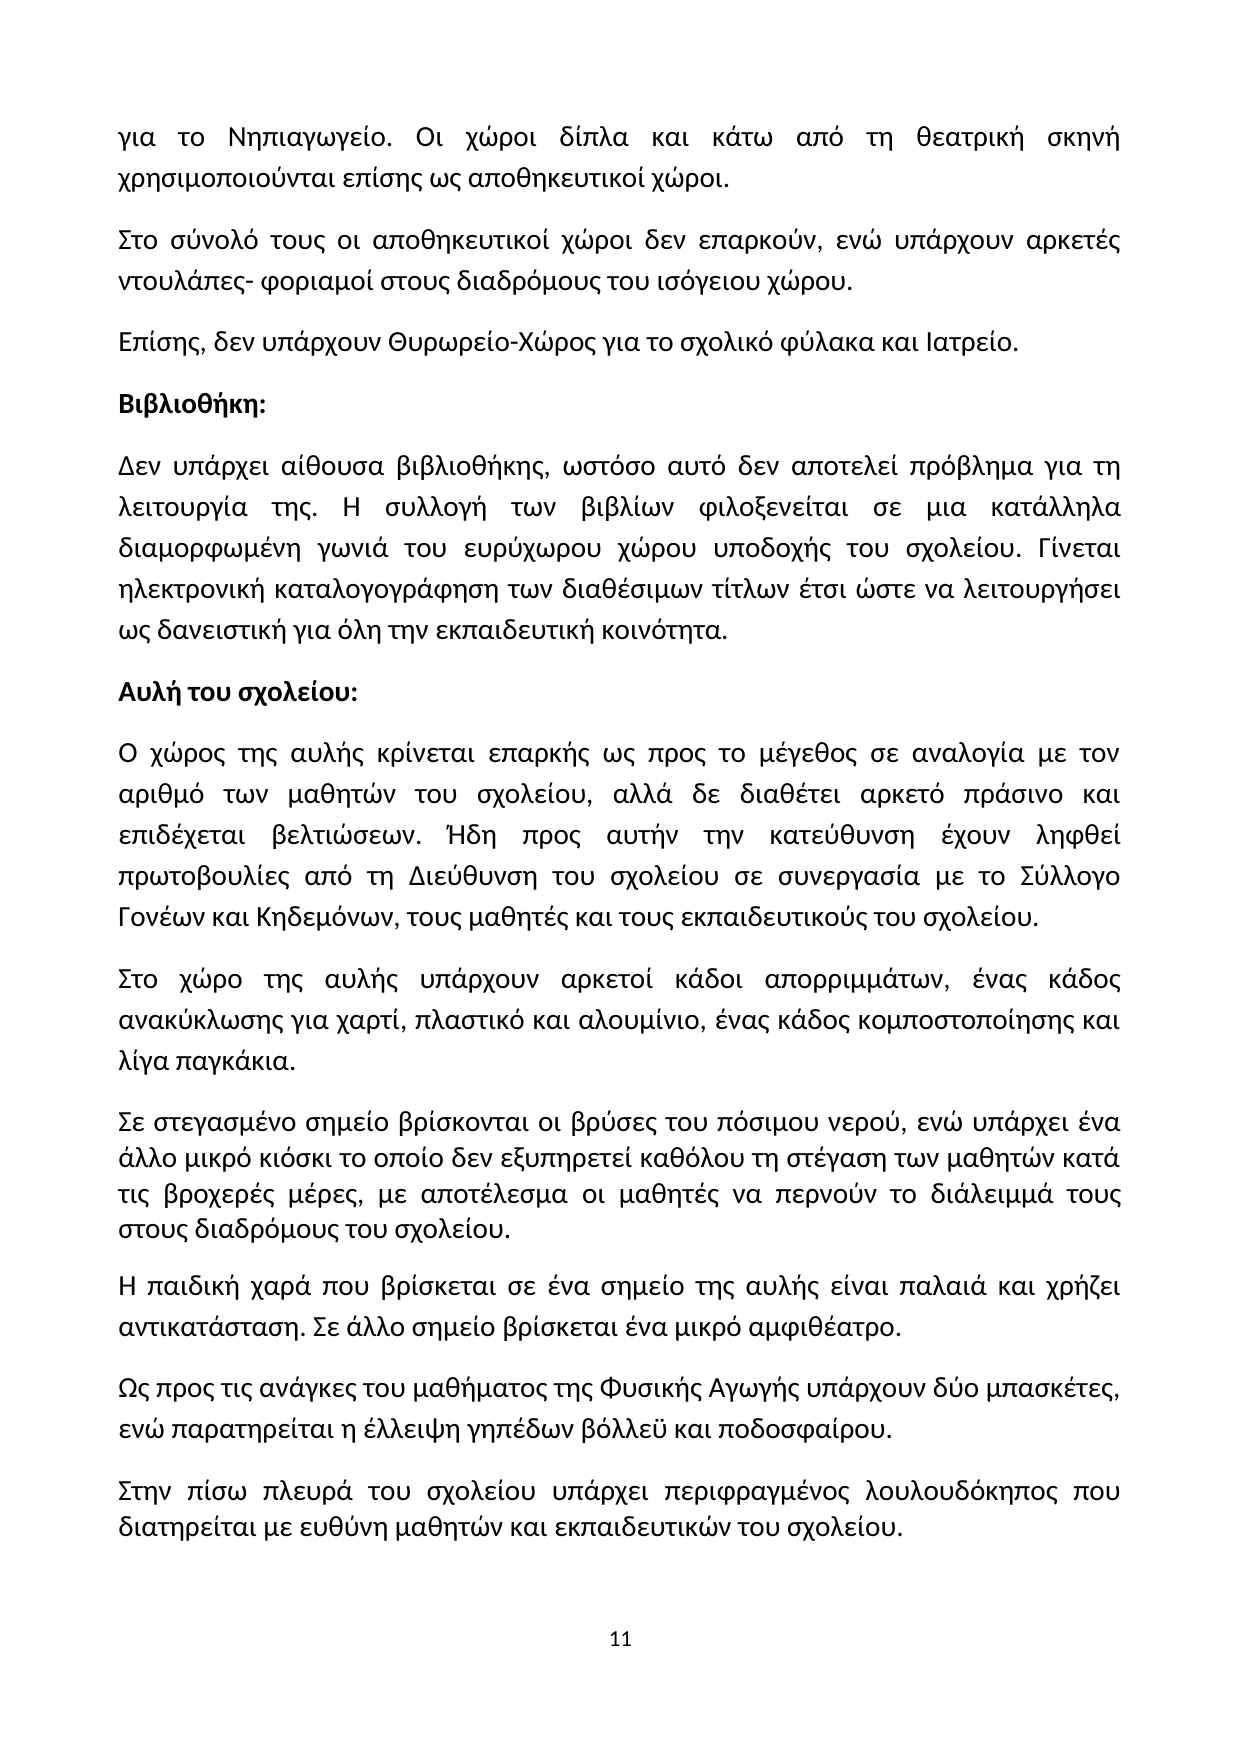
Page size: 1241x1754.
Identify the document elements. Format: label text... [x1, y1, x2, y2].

text Δεν υπάρχει αίθουσα βιβλιοθήκης, ωστόσο αυτό δεν αποτελεί πρόβλημα για τη λειτουργία της. Η συλλογή των βιβλίων φιλοξενείται σε μια κατάλληλα διαμορφωμένη γωνιά του ευρύχωρου χώρου υποδοχής του σχολείου. Γίνεται ηλεκτρονική καταλογογράφηση των διαθέσιμων τίτλων έτσι ώστε να λειτουργήσει ως δανειστική για όλη την εκπαιδευτική κοινότητα. [118, 447, 1122, 646]
text Αυλή του σχολείου: [118, 673, 1122, 708]
text Ως προς τις ανάγκες του μαθήματος της Φυσικής Αγωγής υπάρχουν δύο μπασκέτες, ενώ παρατηρείται η έλλειψη γηπέδων βόλλεϋ και ποδοσφαίρου. [118, 1369, 1122, 1446]
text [118, 118, 1122, 195]
text Βιβλιοθήκη: [118, 385, 1122, 421]
text Στο σύνολό τους οι αποθηκευτικοί χώροι δεν επαρκούν, ενώ υπάρχουν αρκετές ντουλάπες- φοριαμοί στους διαδρόμους του ισόγειου χώρου. [118, 221, 1122, 297]
text Ο χώρος της αυλής κρίνεται επαρκής ως προς το μέγεθος σε αναλογία με τον αριθμό των μαθητών του σχολείου, αλλά δε διαθέτει αρκετό πράσινο και επιδέχεται βελτιώσεων. Ήδη προς αυτήν την κατεύθυνση έχουν ληφθεί πρωτοβουλίες από τη Διεύθυνση του σχολείου σε συνεργασία με το Σύλλογο Γονέων και Κηδεμόνων, τους μαθητές και τους εκπαιδευτικούς του σχολείου. [118, 734, 1122, 934]
text Στην πίσω πλευρά του σχολείου υπάρχει περιφραγμένος λουλουδόκηπος που διατηρείται με ευθύνη μαθητών και εκπαιδευτικών του σχολείου. [118, 1472, 1122, 1543]
text Σε στεγασμένο σημείο βρίσκονται οι βρύσες του πόσιμου νερού, ενώ υπάρχει ένα άλλο μικρό κιόσκι το οποίο δεν εξυπηρετεί καθόλου τη στέγαση των μαθητών κατά τις βροχερές μέρες, με αποτέλεσμα οι μαθητές να περνούν το διάλειμμά τους στους διαδρόμους του σχολείου. [118, 1103, 1122, 1246]
text Στο χώρο της αυλής υπάρχουν αρκετοί κάδοι απορριμμάτων, ένας κάδος ανακύκλωσης για χαρτί, πλαστικό και αλουμίνιο, ένας κάδος κομποστοποίησης και λίγα παγκάκια. [118, 960, 1122, 1077]
text Η παιδική χαρά που βρίσκεται σε ένα σημείο της αυλής είναι παλαιά και χρήζει αντικατάσταση. Σε άλλο σημείο βρίσκεται ένα μικρό αμφιθέατρο. [118, 1267, 1122, 1343]
text Επίσης, δεν υπάρχουν Θυρωρείο-Χώρος για το σχολικό φύλακα και Ιατρείο. [118, 323, 1122, 359]
